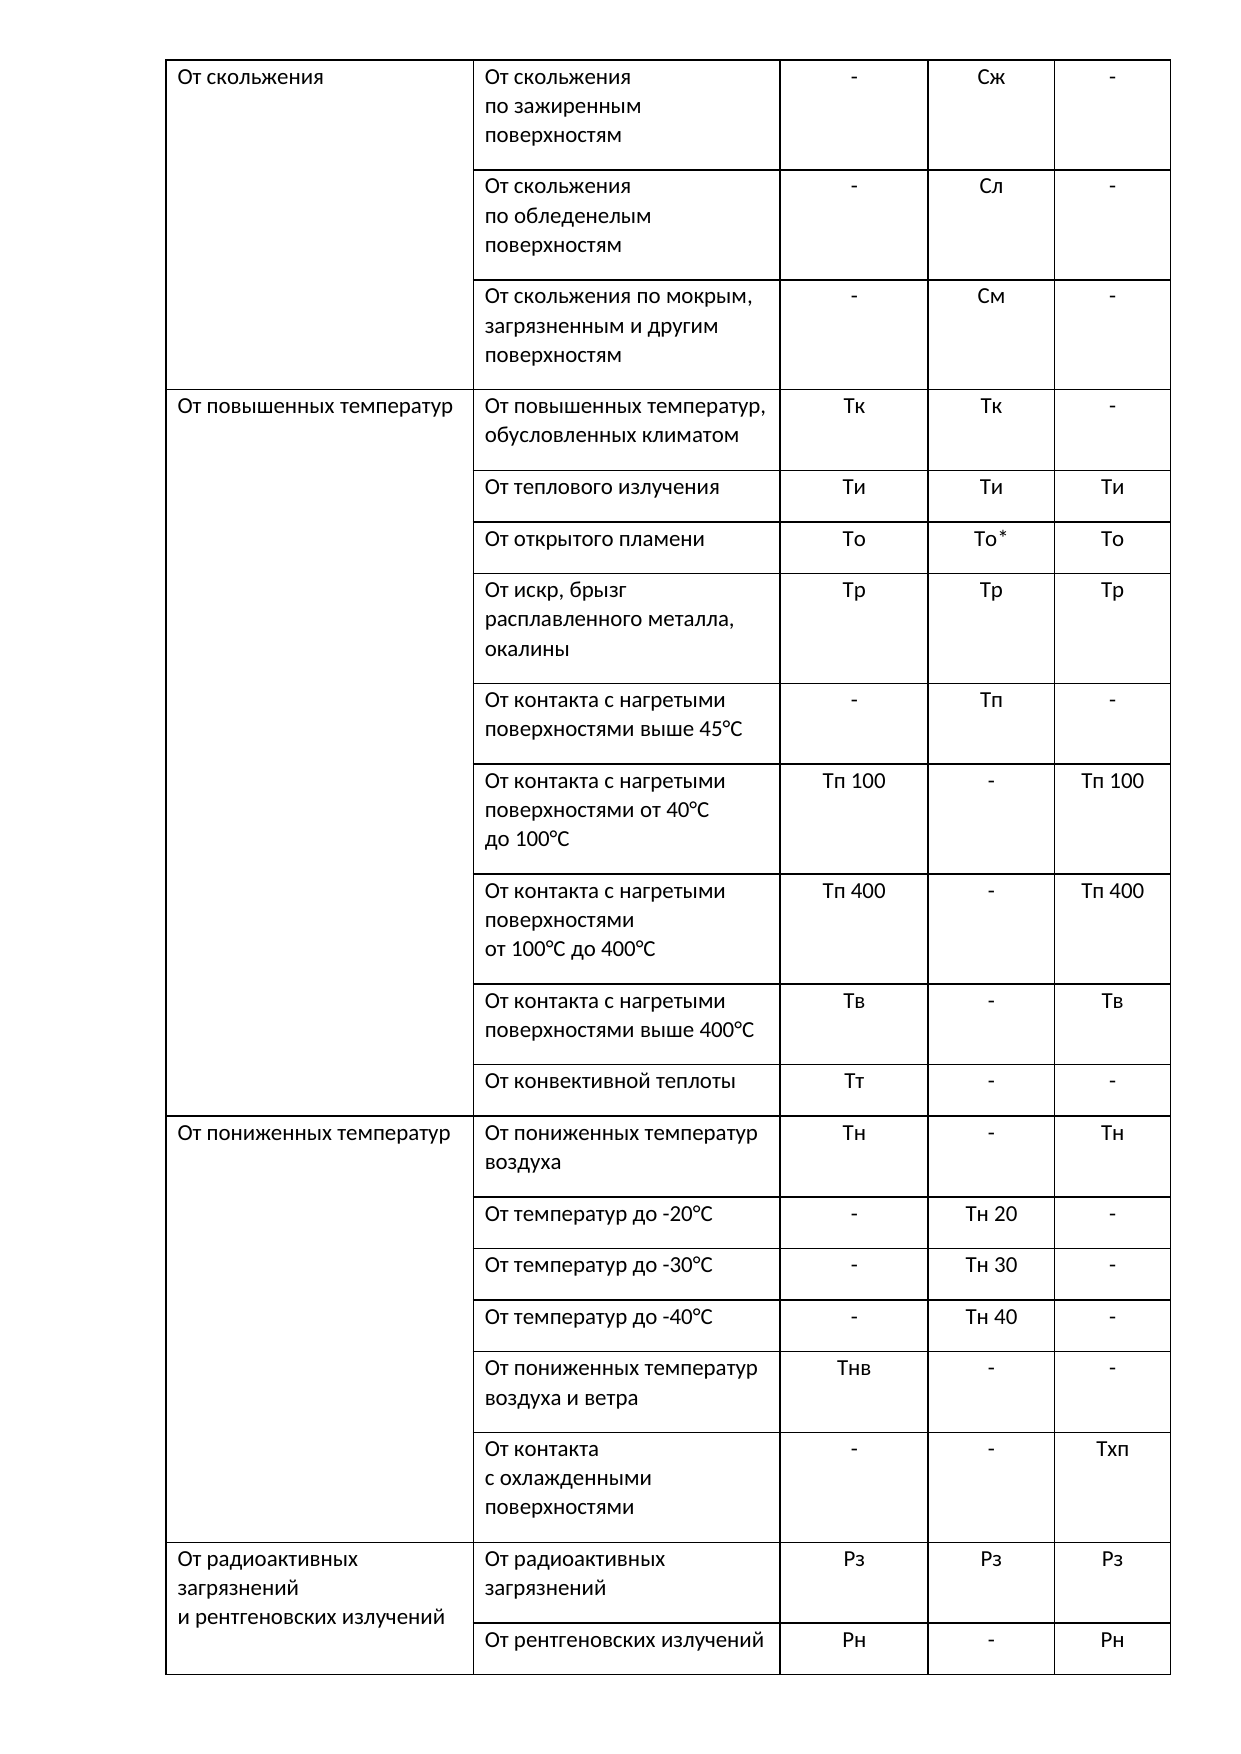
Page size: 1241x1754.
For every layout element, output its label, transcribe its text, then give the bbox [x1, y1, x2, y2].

table_cell От искр, брызг расплавленного металла, окалины [474, 574, 779, 682]
table_cell От контакта с нагретыми поверхностями выше 45°С [474, 684, 779, 763]
table_cell - [781, 1433, 927, 1541]
table_cell От радиоактивных загрязнений [474, 1543, 779, 1622]
table_cell - [929, 1352, 1054, 1431]
table_cell - [1055, 390, 1170, 469]
table_cell Ти [1055, 471, 1170, 521]
table_cell Тк [929, 390, 1054, 469]
table_cell Тв [781, 985, 927, 1064]
table_cell От контакта с нагретыми поверхностями от 100°С до 400°С [474, 875, 779, 983]
table_cell От теплового излучения [474, 471, 779, 521]
table_cell От скольжения по мокрым, загрязненным и другим поверхностям [474, 281, 779, 389]
table_cell От открытого пламени [474, 523, 779, 573]
table_cell - [1055, 281, 1170, 389]
table_cell - [929, 985, 1054, 1064]
table_cell Сл [929, 171, 1054, 279]
table_cell - [781, 684, 927, 763]
table_cell От скольжения [167, 61, 473, 389]
table_cell Тнв [781, 1352, 927, 1431]
table_cell От скольжения по зажиренным поверхностям [474, 61, 779, 169]
table_cell Тп 400 [1055, 875, 1170, 983]
table_cell - [929, 1117, 1054, 1196]
table_cell Тн 40 [929, 1301, 1054, 1351]
table_cell Тк [781, 390, 927, 469]
table_cell Рз [929, 1543, 1054, 1622]
table_cell См [929, 281, 1054, 389]
table_cell От повышенных температур, обусловленных климатом [474, 390, 779, 469]
table_cell - [1055, 61, 1170, 169]
table_cell Тр [929, 574, 1054, 682]
table_cell Тн 20 [929, 1198, 1054, 1248]
table_cell - [781, 61, 927, 169]
table_cell Тр [1055, 574, 1170, 682]
table_cell - [781, 1198, 927, 1248]
table_cell От температур до -20°С [474, 1198, 779, 1248]
table_cell - [781, 1301, 927, 1351]
table_cell От контакта с нагретыми поверхностями от 40°С до 100°С [474, 765, 779, 873]
table_cell От пониженных температур воздуха [474, 1117, 779, 1196]
table_cell Рн [1055, 1624, 1170, 1674]
table_cell Ти [781, 471, 927, 521]
table_cell От конвективной теплоты [474, 1065, 779, 1115]
table_cell От пониженных температур воздуха и ветра [474, 1352, 779, 1431]
table_cell От повышенных температур [167, 390, 473, 1115]
table_cell - [929, 1065, 1054, 1115]
table_cell Тн [1055, 1117, 1170, 1196]
table_cell Тп 100 [781, 765, 927, 873]
table_cell - [1055, 1065, 1170, 1115]
table_cell От температур до -40°С [474, 1301, 779, 1351]
table_cell Тхп [1055, 1433, 1170, 1541]
table_cell От пониженных температур [167, 1117, 473, 1541]
table_cell - [1055, 684, 1170, 763]
table_cell - [1055, 1301, 1170, 1351]
table_cell - [929, 875, 1054, 983]
table_cell Тп 400 [781, 875, 927, 983]
table_cell - [1055, 1352, 1170, 1431]
table_cell Тн 30 [929, 1249, 1054, 1299]
table_cell Рн [781, 1624, 927, 1674]
table_cell Ти [929, 471, 1054, 521]
table_cell Тв [1055, 985, 1170, 1064]
table_cell Тн [781, 1117, 927, 1196]
table_cell - [781, 171, 927, 279]
table_cell От температур до -30°С [474, 1249, 779, 1299]
table_cell - [781, 1249, 927, 1299]
table_cell То* [929, 523, 1054, 573]
table_cell То [781, 523, 927, 573]
table_cell От скольжения по обледенелым поверхностям [474, 171, 779, 279]
table_cell От контакта с охлажденными поверхностями [474, 1433, 779, 1541]
table_cell - [929, 1433, 1054, 1541]
table_cell Рз [781, 1543, 927, 1622]
table_cell От радиоактивных загрязнений и рентгеновских излучений [167, 1543, 473, 1674]
table_cell От контакта с нагретыми поверхностями выше 400°С [474, 985, 779, 1064]
table_cell - [781, 281, 927, 389]
table_cell Тр [781, 574, 927, 682]
table_cell То [1055, 523, 1170, 573]
table_cell - [1055, 1249, 1170, 1299]
table_cell - [1055, 171, 1170, 279]
table_cell От рентгеновских излучений [474, 1624, 779, 1674]
table_cell - [929, 1624, 1054, 1674]
table_cell - [1055, 1198, 1170, 1248]
table_cell - [929, 765, 1054, 873]
table_cell Сж [929, 61, 1054, 169]
table_cell Рз [1055, 1543, 1170, 1622]
table_cell Тп 100 [1055, 765, 1170, 873]
table_cell Тт [781, 1065, 927, 1115]
table_cell Тп [929, 684, 1054, 763]
